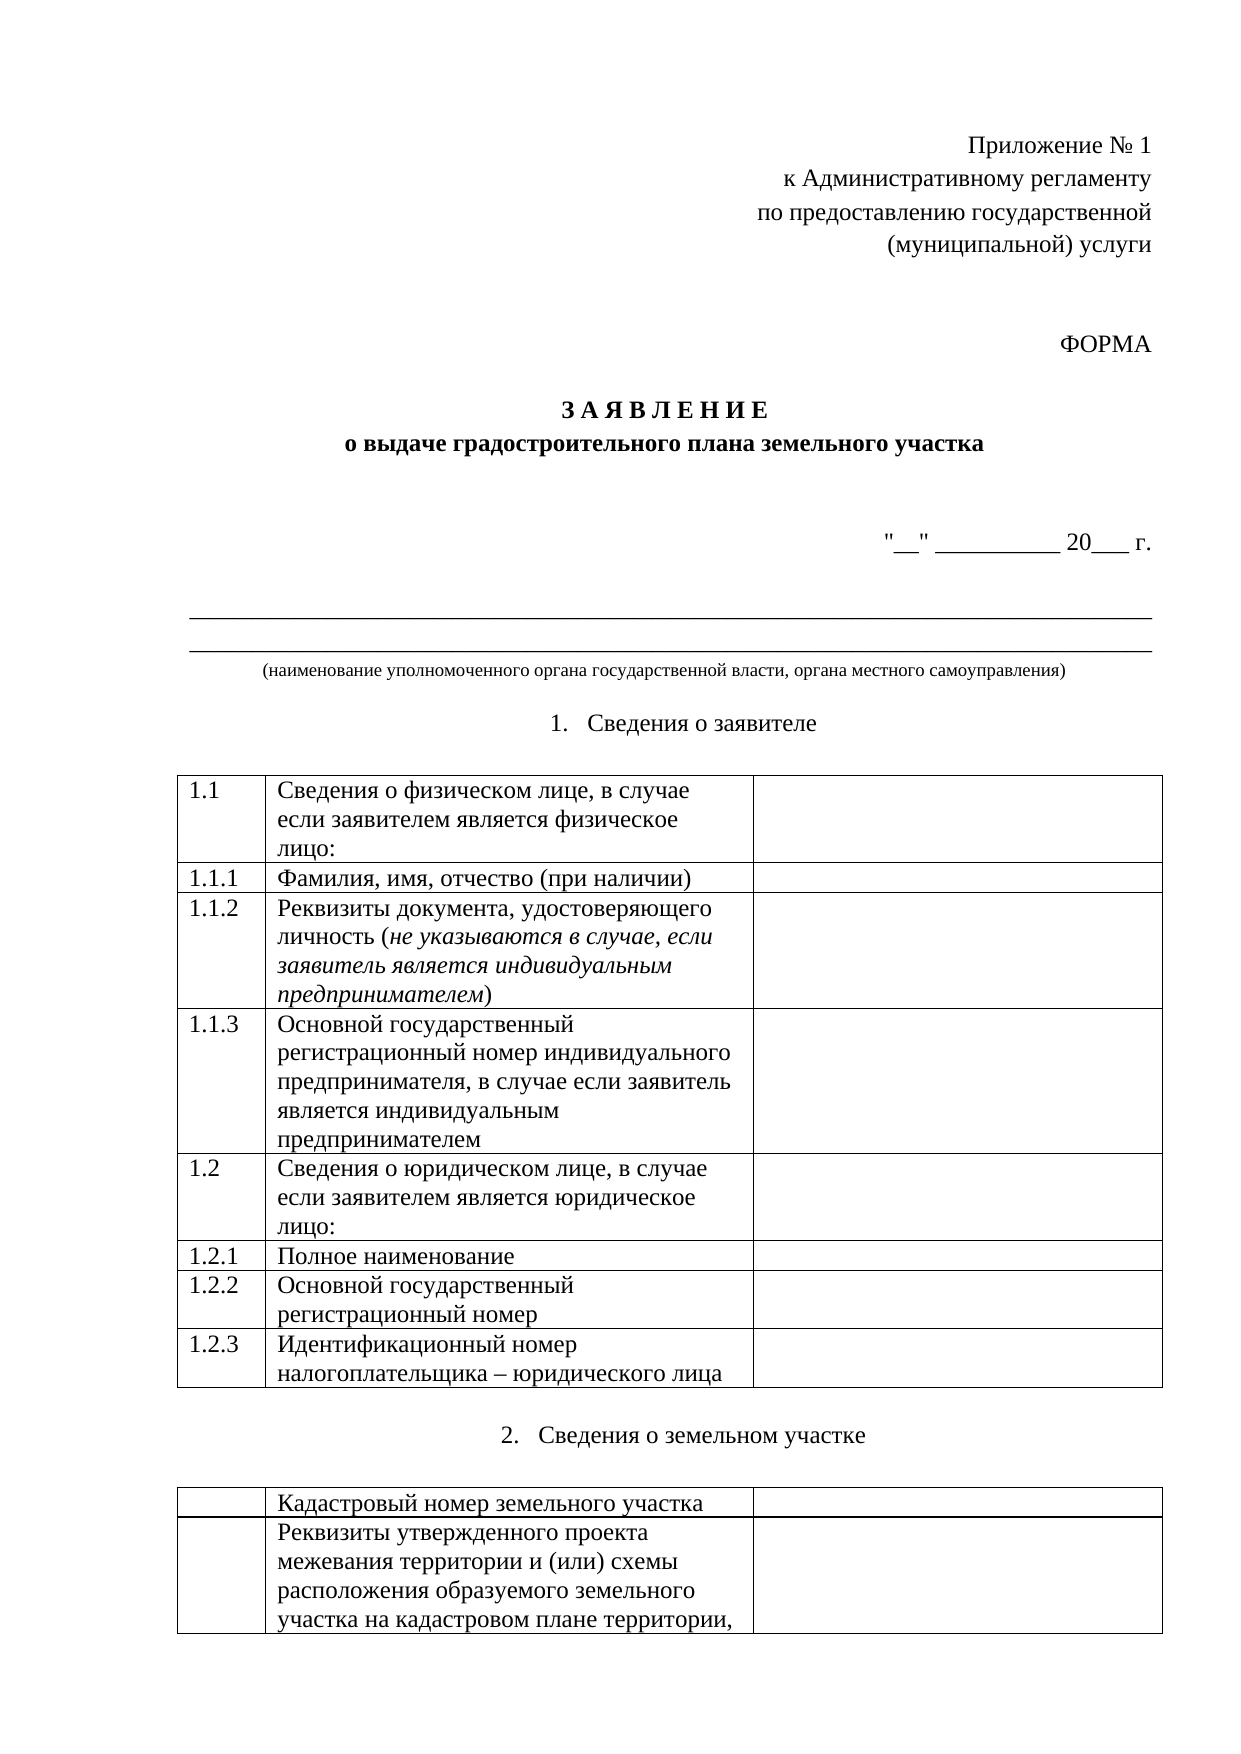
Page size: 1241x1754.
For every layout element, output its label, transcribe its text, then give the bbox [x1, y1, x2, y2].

table_cell Фамилия, имя, отчество (при наличии) [266, 863, 753, 892]
table_cell Сведения о юридическом лице, в случае если заявителем является юридическое лицо: [266, 1154, 753, 1240]
text (муниципальной) услуги [177, 229, 1152, 258]
table_cell 1.2.2 [178, 1271, 265, 1328]
table_header 1.1 [178, 776, 265, 862]
table_cell Основной государственный регистрационный номер индивидуального предпринимателя, в случае если заявитель является индивидуальным предпринимателем [266, 1009, 753, 1152]
table_header [178, 1488, 265, 1516]
table_cell 1.1.3 [178, 1009, 265, 1152]
table_cell [754, 1009, 1162, 1152]
text "__" __________ 20___ г. [177, 527, 1152, 556]
text о выдаче градостроительного плана земельного участка [177, 428, 1152, 456]
table_cell 1.1.2 [178, 893, 265, 1008]
text ФОРМА [177, 329, 1152, 357]
table_cell [754, 1518, 1162, 1632]
table_cell 1.2.1 [178, 1241, 265, 1269]
table_cell Реквизиты документа, удостоверяющего личность (не указываются в случае, если заявитель является индивидуальным предпринимателем) [266, 893, 753, 1008]
table_cell [754, 1329, 1162, 1387]
text к Административному регламенту [177, 163, 1152, 192]
table_cell 1.2.3 [178, 1329, 265, 1387]
list Сведения о заявителе [215, 708, 1152, 737]
table_cell Основной государственный регистрационный номер [266, 1271, 753, 1328]
table_cell [754, 863, 1162, 892]
text __________________________________________________________________________________________________________________________________________________________ [177, 593, 1152, 654]
text Приложение № 1 [177, 131, 1152, 159]
table_cell [754, 1241, 1162, 1269]
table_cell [266, 1518, 753, 1632]
table_header Кадастровый номер земельного участка [266, 1488, 753, 1516]
text по предоставлению государственной [177, 197, 1152, 225]
table_header Сведения о физическом лице, в случае если заявителем является физическое лицо: [266, 776, 753, 862]
text (наименование уполномоченного органа государственной власти, органа местного самоуправления) [177, 659, 1152, 680]
table_cell 1.2 [178, 1154, 265, 1240]
table_cell Идентификационный номер налогоплательщика – юридического лица [266, 1329, 753, 1387]
table_header [754, 1488, 1162, 1516]
table_cell 1.1.1 [178, 863, 265, 892]
table_cell [754, 1271, 1162, 1328]
list Сведения о земельном участке [215, 1421, 1152, 1449]
text З А Я В Л Е Н И Е [177, 395, 1152, 423]
table_cell [754, 1154, 1162, 1240]
table_cell [178, 1518, 265, 1632]
table_header [754, 776, 1162, 862]
table_cell [754, 893, 1162, 1008]
table_cell Полное наименование [266, 1241, 753, 1269]
